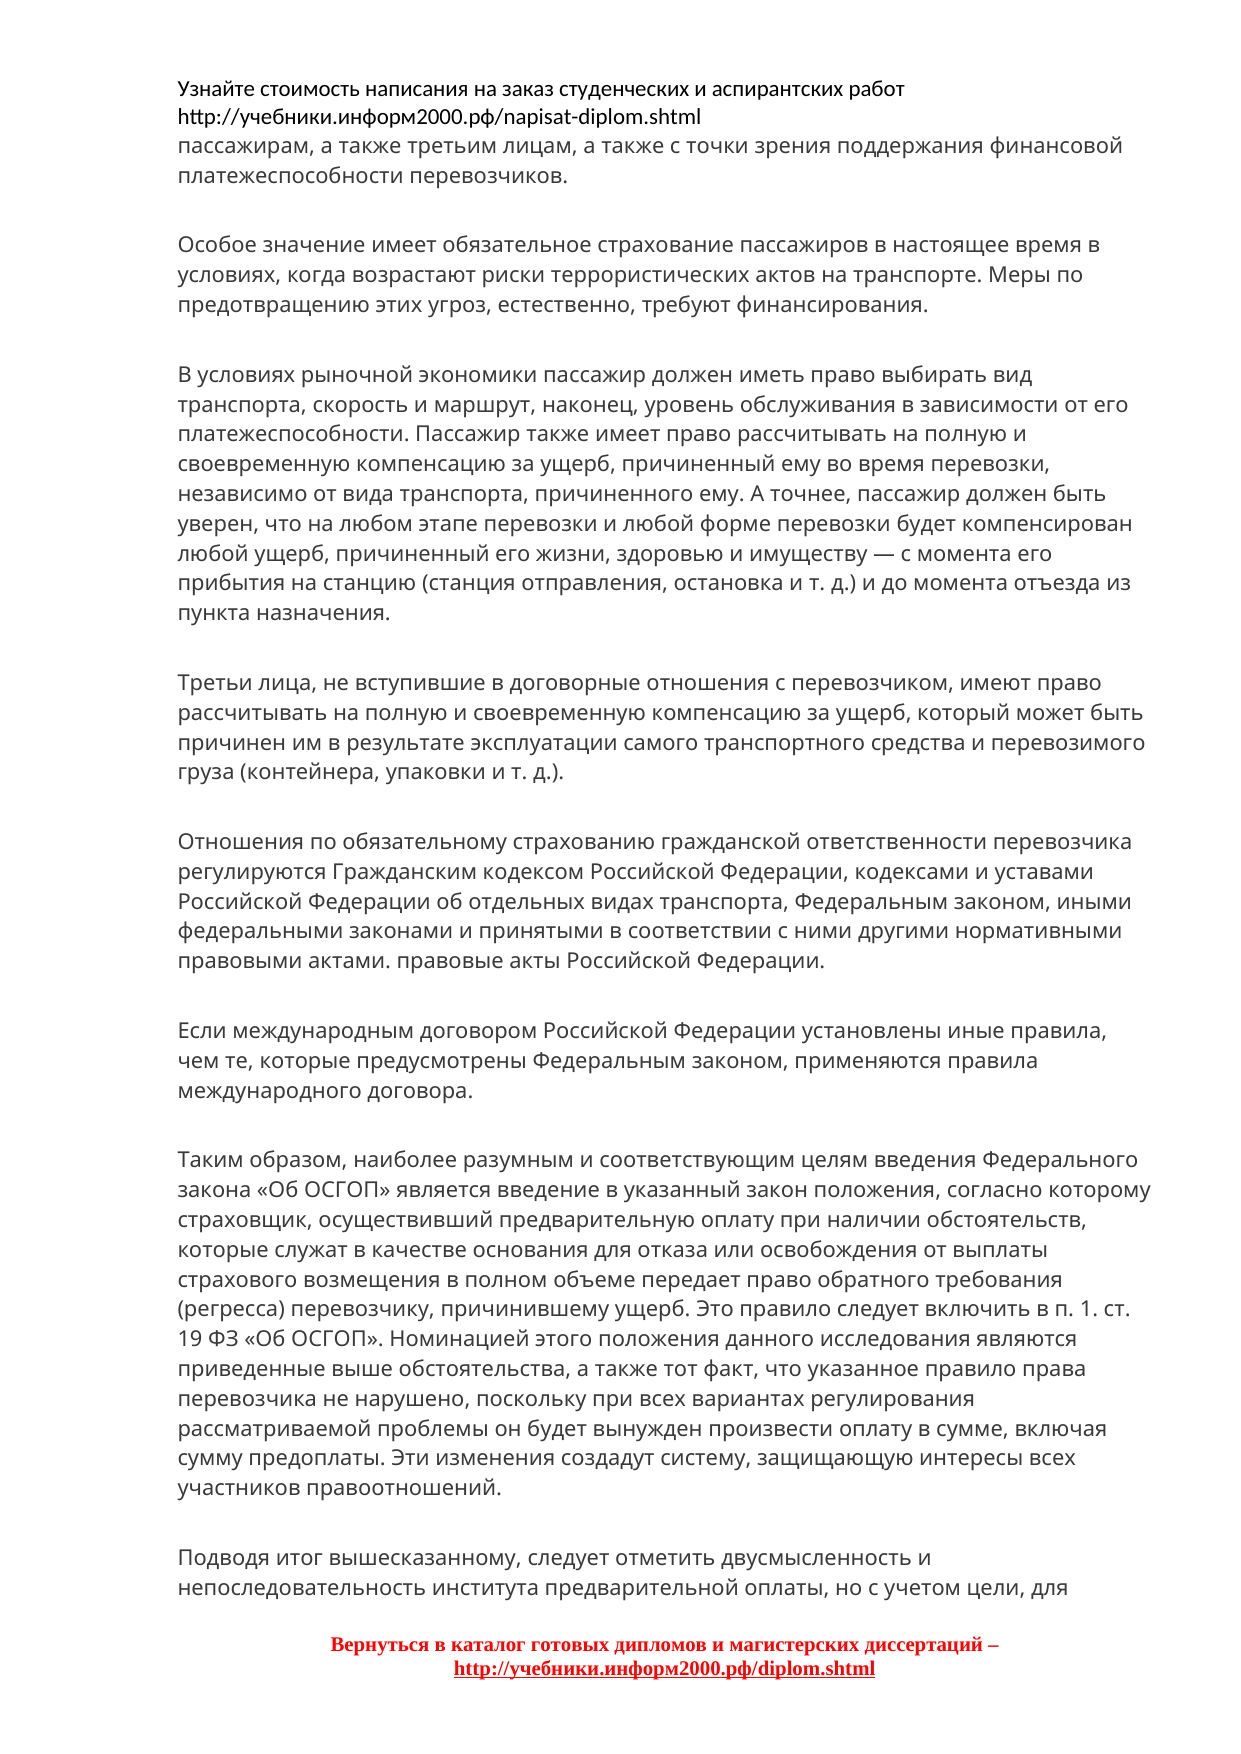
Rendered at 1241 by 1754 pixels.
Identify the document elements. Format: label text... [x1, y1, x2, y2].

text Особое значение имеет обязательное страхование пассажиров в настоящее время в условиях, когда возрастают риски террористических актов на транспорте. Меры по предотвращению этих угроз, естественно, требуют финансирования. [177, 229, 1152, 319]
text В условиях рыночной экономики пассажир должен иметь право выбирать вид транспорта, скорость и маршрут, наконец, уровень обслуживания в зависимости от его платежеспособности. Пассажир также имеет право рассчитывать на полную и своевременную компенсацию за ущерб, причиненный ему во время перевозки, независимо от вида транспорта, причиненного ему. А точнее, пассажир должен быть уверен, что на любом этапе перевозки и любой форме перевозки будет компенсирован любой ущерб, причиненный его жизни, здоровью и имуществу — с момента его прибытия на станцию ​​(станция отправления, остановка и т. д.) и до момента отъезда из пункта назначения. [177, 359, 1152, 627]
text Если международным договором Российской Федерации установлены иные правила, чем те, которые предусмотрены Федеральным законом, применяются правила международного договора. [177, 1015, 1152, 1104]
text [177, 1542, 1152, 1601]
text Третьи лица, не вступившие в договорные отношения с перевозчиком, имеют право рассчитывать на полную и своевременную компенсацию за ущерб, который может быть причинен им в результате эксплуатации самого транспортного средства и перевозимого груза (контейнера, упаковки и т. д.). [177, 667, 1152, 786]
text Отношения по обязательному страхованию гражданской ответственности перевозчика регулируются Гражданским кодексом Российской Федерации, кодексами и уставами Российской Федерации об отдельных видах транспорта, Федеральным законом, иными федеральными законами и принятыми в соответствии с ними другими нормативными правовыми актами. правовые акты Российской Федерации. [177, 826, 1152, 975]
text Таким образом, наиболее разумным и соответствующим целям введения Федерального закона «Об ОСГОП» является введение в указанный закон положения, согласно которому страховщик, осуществивший предварительную оплату при наличии обстоятельств, которые служат в качестве основания для отказа или освобождения от выплаты страхового возмещения в полном объеме передает право обратного требования (регресса) перевозчику, причинившему ущерб. Это правило следует включить в п. 1. ст. 19 ФЗ «Об ОСГОП». Номинацией этого положения данного исследования являются приведенные выше обстоятельства, а также тот факт, что указанное правило права перевозчика не нарушено, поскольку при всех вариантах регулирования рассматриваемой проблемы он будет вынужден произвести оплату в сумме, включая сумму предоплаты. Эти изменения создадут систему, защищающую интересы всех участников правоотношений. [177, 1144, 1152, 1502]
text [177, 130, 1152, 189]
